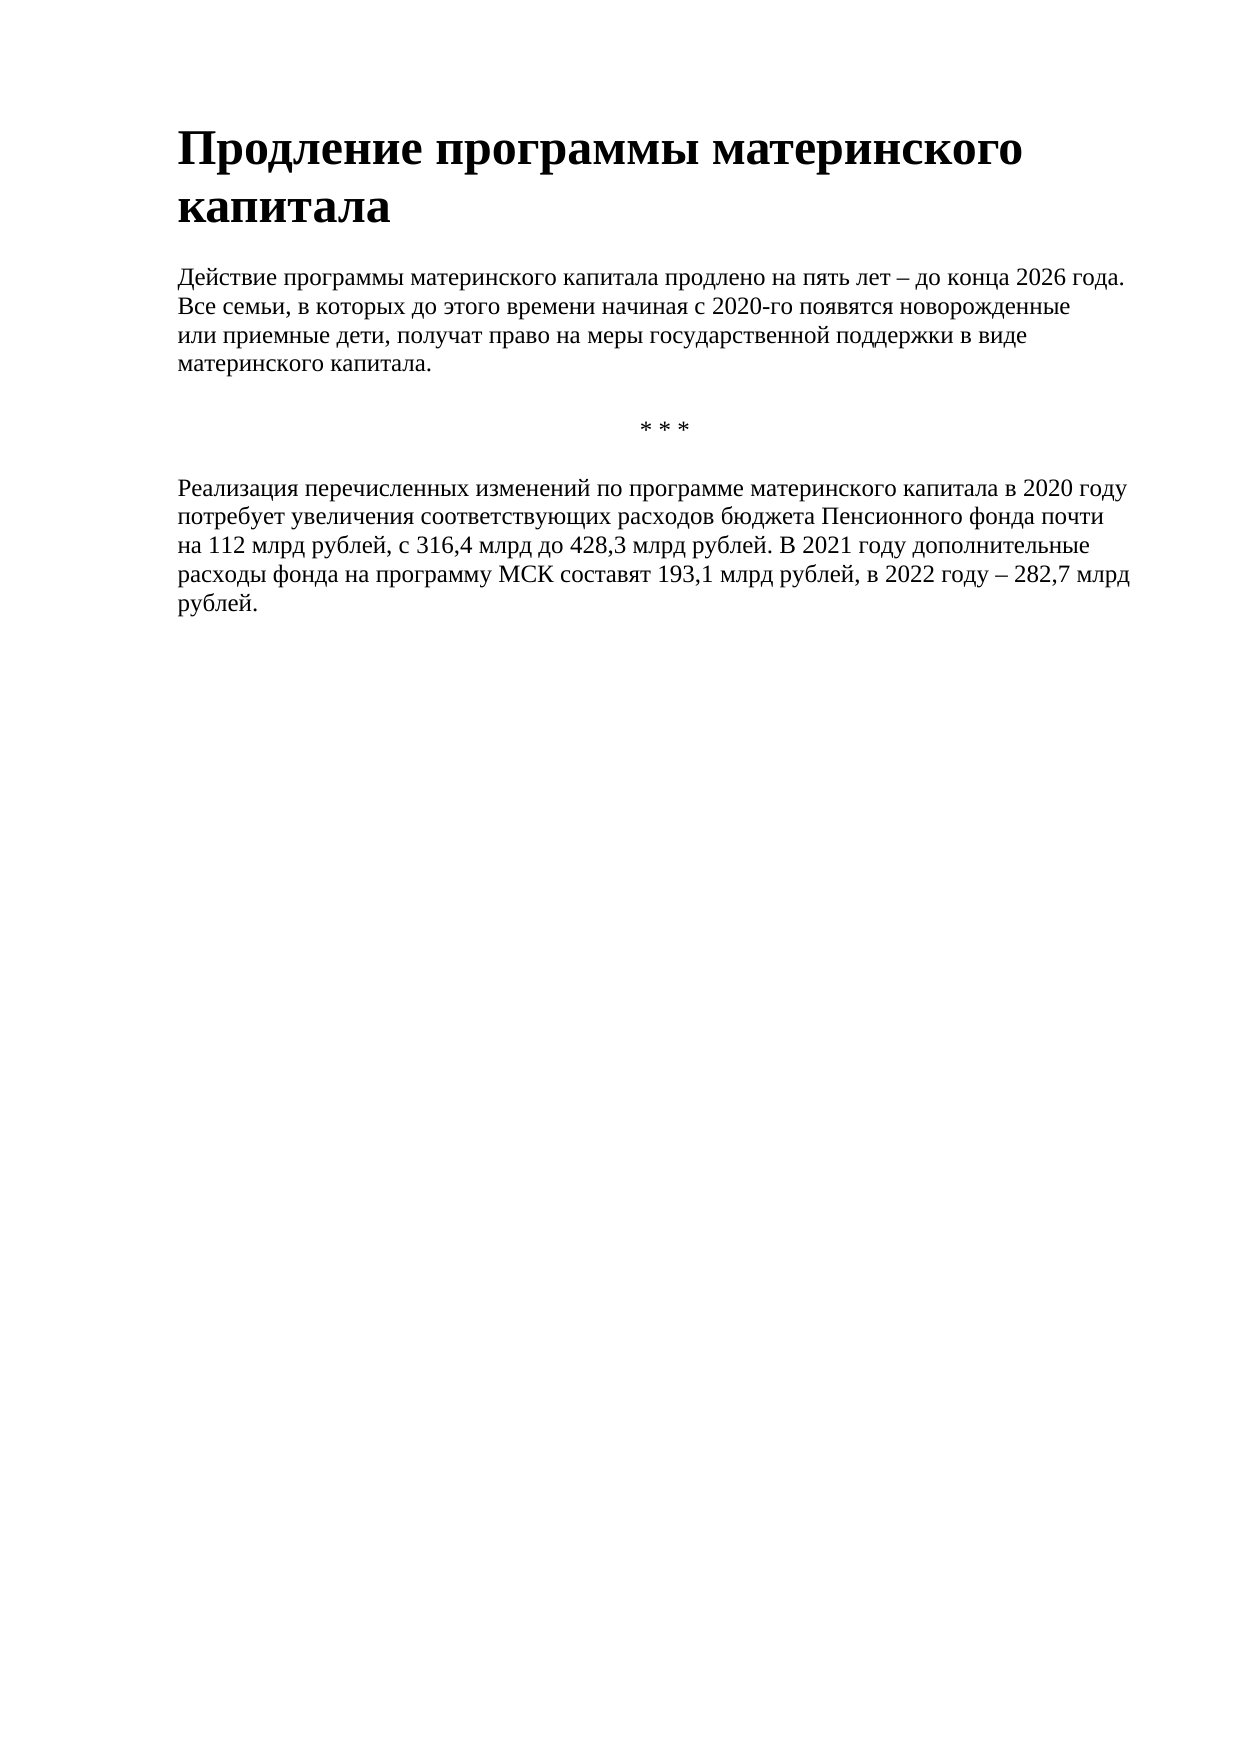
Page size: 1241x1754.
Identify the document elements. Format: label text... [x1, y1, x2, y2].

text Действие программы материнского капитала продлено на пять лет – до конца 2026 года. Все семьи, в которых до этого времени начиная с 2020-го появятся новорожденные или приемные дети, получат право на меры государственной поддержки в виде материнского капитала. [177, 262, 1152, 377]
subtitle Продление программы материнского капитала [177, 118, 1152, 233]
text Реализация перечисленных изменений по программе материнского капитала в 2020 году потребует увеличения соответствующих расходов бюджета Пенсионного фонда почти на 112 млрд рублей, с 316,4 млрд до 428,3 млрд рублей. В 2021 году дополнительные расходы фонда на программу МСК составят 193,1 млрд рублей, в 2022 году – 282,7 млрд рублей. [177, 473, 1152, 616]
text * * * [177, 415, 1152, 443]
